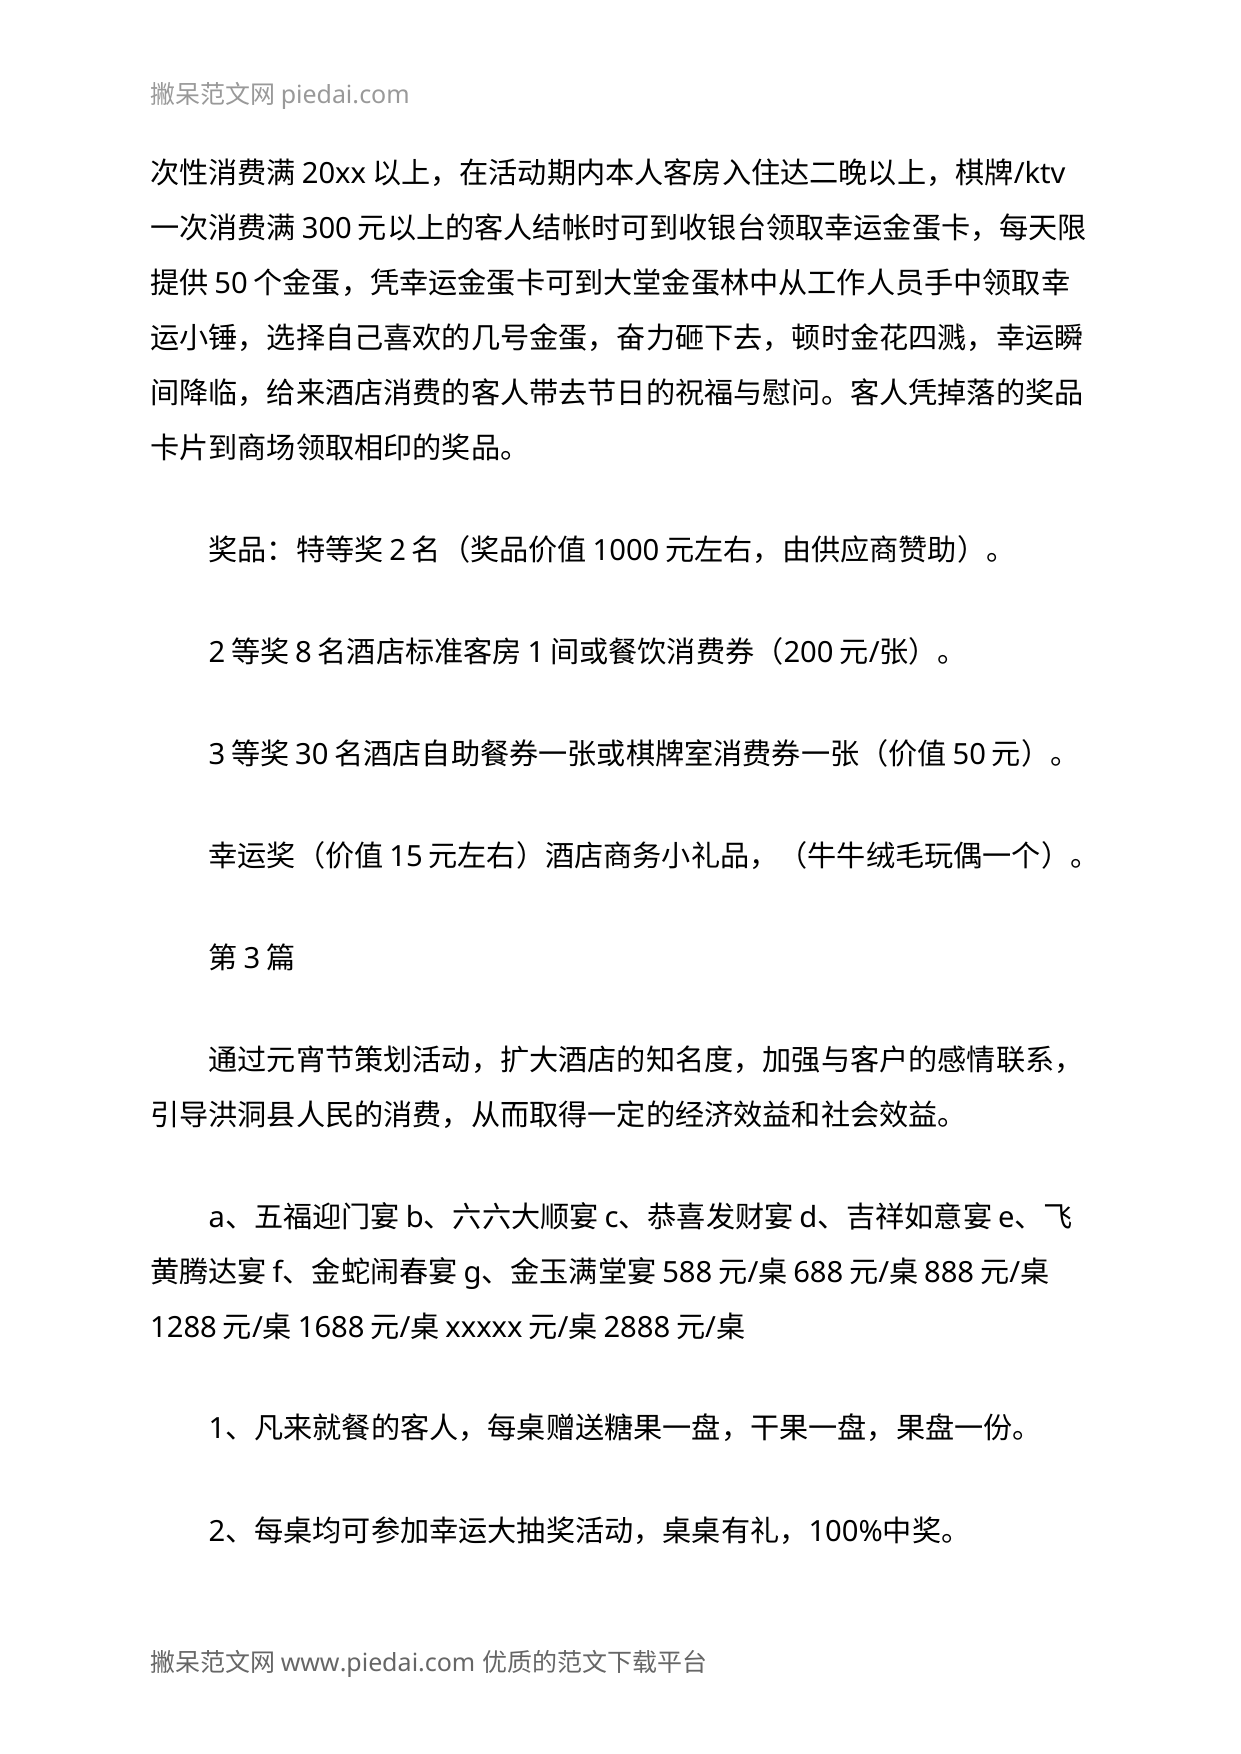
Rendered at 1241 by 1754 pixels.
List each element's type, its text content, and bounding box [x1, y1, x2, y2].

text a、五福迎门宴b、六六大顺宴c、恭喜发财宴d、吉祥如意宴e、飞黄腾达宴f、金蛇闹春宴g、金玉满堂宴588元/桌688元/桌888元/桌1288元/桌1688元/桌xxxxx元/桌2888元/桌 [150, 1193, 1090, 1346]
text 幸运奖（价值15元左右）酒店商务小礼品，（牛牛绒毛玩偶一个）。 [150, 832, 1090, 875]
text 2、每桌均可参加幸运大抽奖活动，桌桌有礼，100%中奖。 [150, 1507, 1090, 1549]
text 奖品：特等奖2名（奖品价值1000元左右，由供应商赞助）。 [150, 527, 1090, 569]
text 通过元宵节策划活动，扩大酒店的知名度，加强与客户的感情联系，引导洪洞县人民的消费，从而取得一定的经济效益和社会效益。 [150, 1036, 1090, 1134]
text 1、凡来就餐的客人，每桌赠送糖果一盘，干果一盘，果盘一份。 [150, 1405, 1090, 1447]
text 第3篇 [150, 934, 1090, 977]
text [150, 150, 1090, 467]
text 2等奖8名酒店标准客房1间或餐饮消费券（200元/张）。 [150, 628, 1090, 671]
text 3等奖30名酒店自助餐券一张或棋牌室消费券一张（价值50元）。 [150, 731, 1090, 773]
